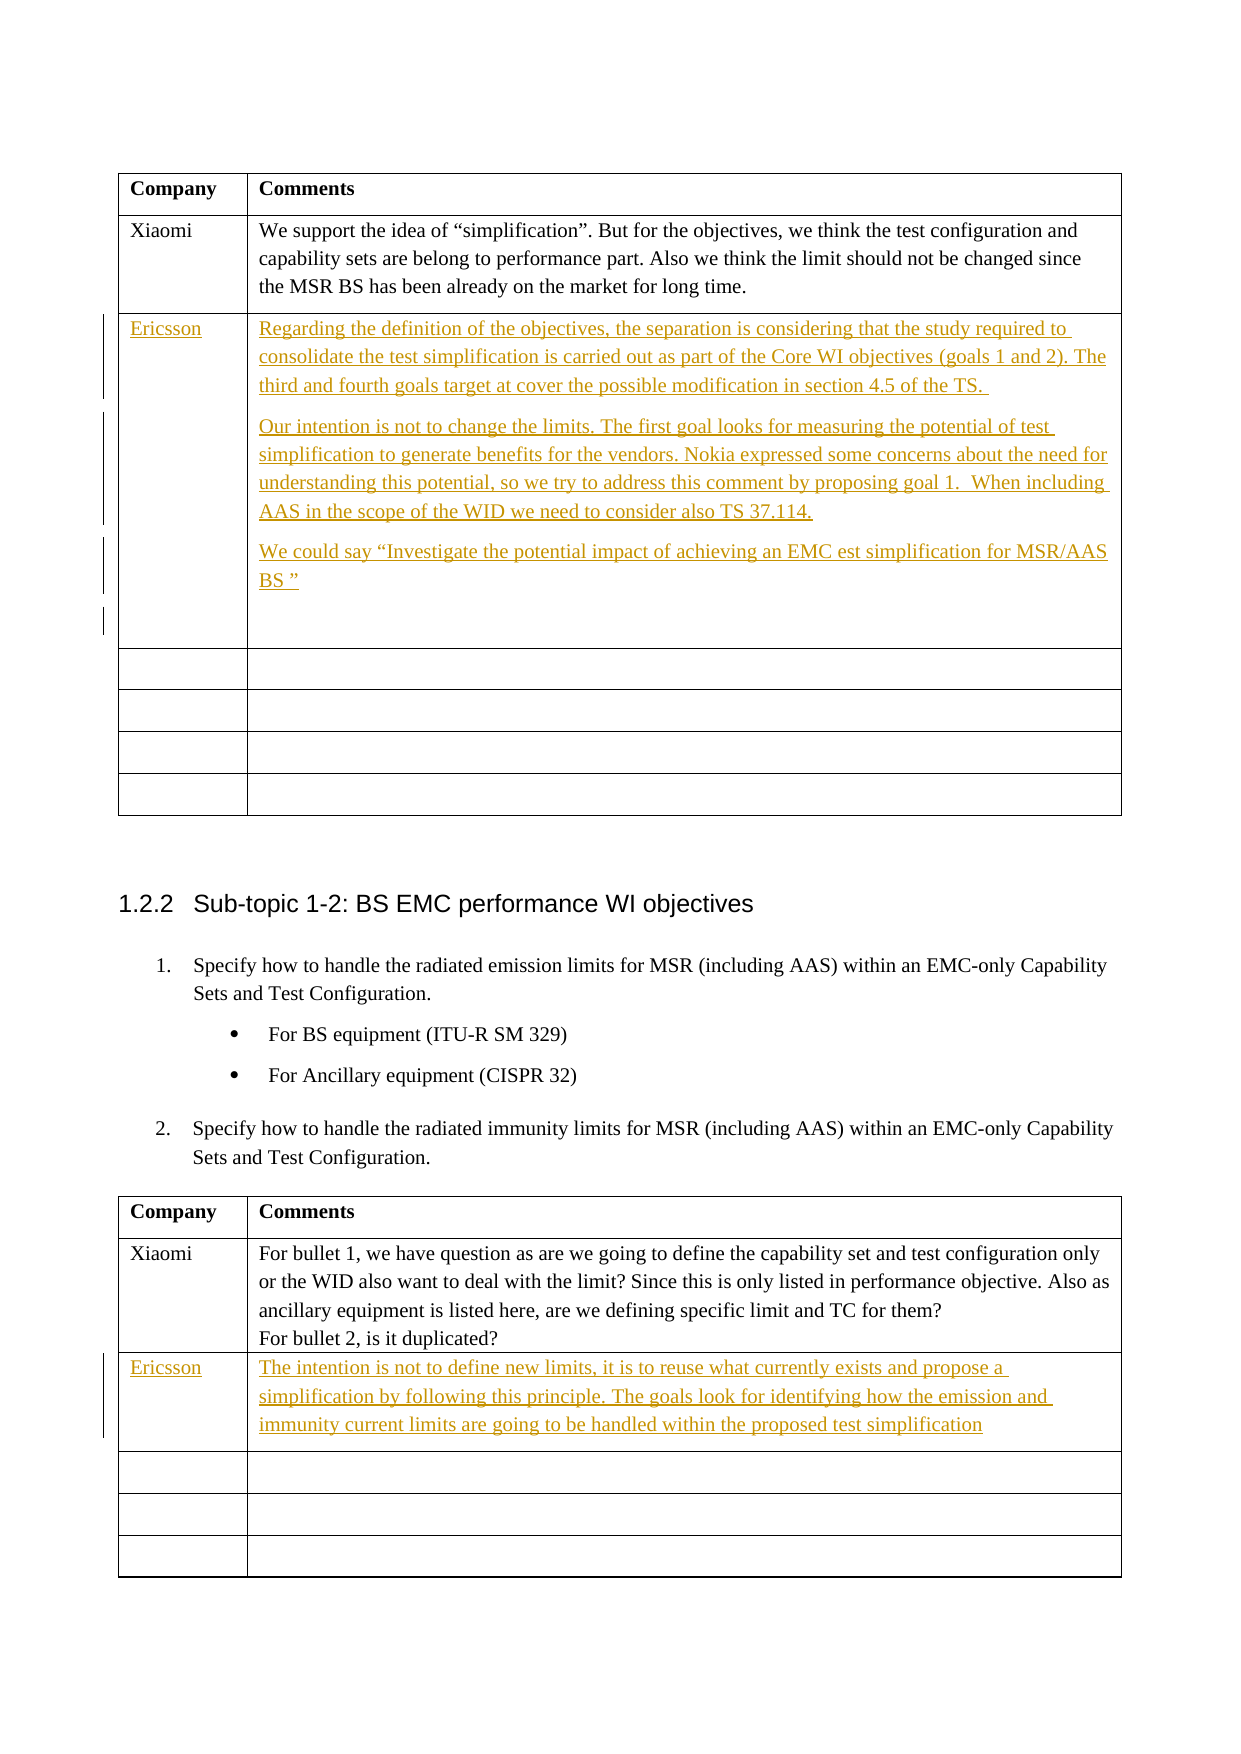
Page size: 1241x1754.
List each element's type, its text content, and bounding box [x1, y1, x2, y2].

list For BS equipment (ITU-R SM 329) [231, 1020, 1122, 1048]
table_cell [119, 649, 247, 689]
table_cell [248, 314, 1121, 647]
table_cell [248, 649, 1121, 689]
table_cell [119, 1452, 247, 1493]
table_cell Xiaomi [119, 216, 247, 313]
table_header Company [119, 1197, 247, 1238]
table_header Comments [248, 174, 1121, 214]
subtitle Sub-topic 1-2: BS EMC performance WI objectives [118, 876, 1122, 932]
table_cell [248, 774, 1121, 815]
list Specify how to handle the radiated immunity limits for MSR (including AAS) within an EMC-only Capability Sets and Test Configuration. [155, 1114, 1122, 1171]
table_cell [248, 1353, 1121, 1451]
table_cell [119, 1353, 247, 1451]
table_cell [248, 1536, 1121, 1576]
table_cell [119, 1536, 247, 1576]
table_header Comments [248, 1197, 1121, 1238]
table_cell [119, 732, 247, 773]
table_cell [248, 1494, 1121, 1534]
list Specify how to handle the radiated emission limits for MSR (including AAS) within an EMC-only Capability Sets and Test Configuration. [156, 951, 1122, 1008]
table_cell We support the idea of “simplification”. But for the objectives, we think the test configuration and capability sets are belong to performance part. Also we think the limit should not be changed since the MSR BS has been already on the market for long time. [248, 216, 1121, 313]
table_cell For bullet 1, we have question as are we going to define the capability set and test configuration only or the WID also want to deal with the limit? Since this is only listed in performance objective. Also as ancillary equipment is listed here, are we defining specific limit and TC for them? For bullet 2, is it duplicated? [248, 1239, 1121, 1352]
table_header Company [119, 174, 247, 214]
table_cell Xiaomi [119, 1239, 247, 1352]
table_cell [248, 690, 1121, 731]
table_cell [119, 1494, 247, 1534]
list For Ancillary equipment (CISPR 32) [231, 1061, 1122, 1089]
table_cell [248, 1452, 1121, 1493]
table_cell [119, 774, 247, 815]
table_cell [119, 690, 247, 731]
table_cell [248, 732, 1121, 773]
table_cell [119, 314, 247, 647]
